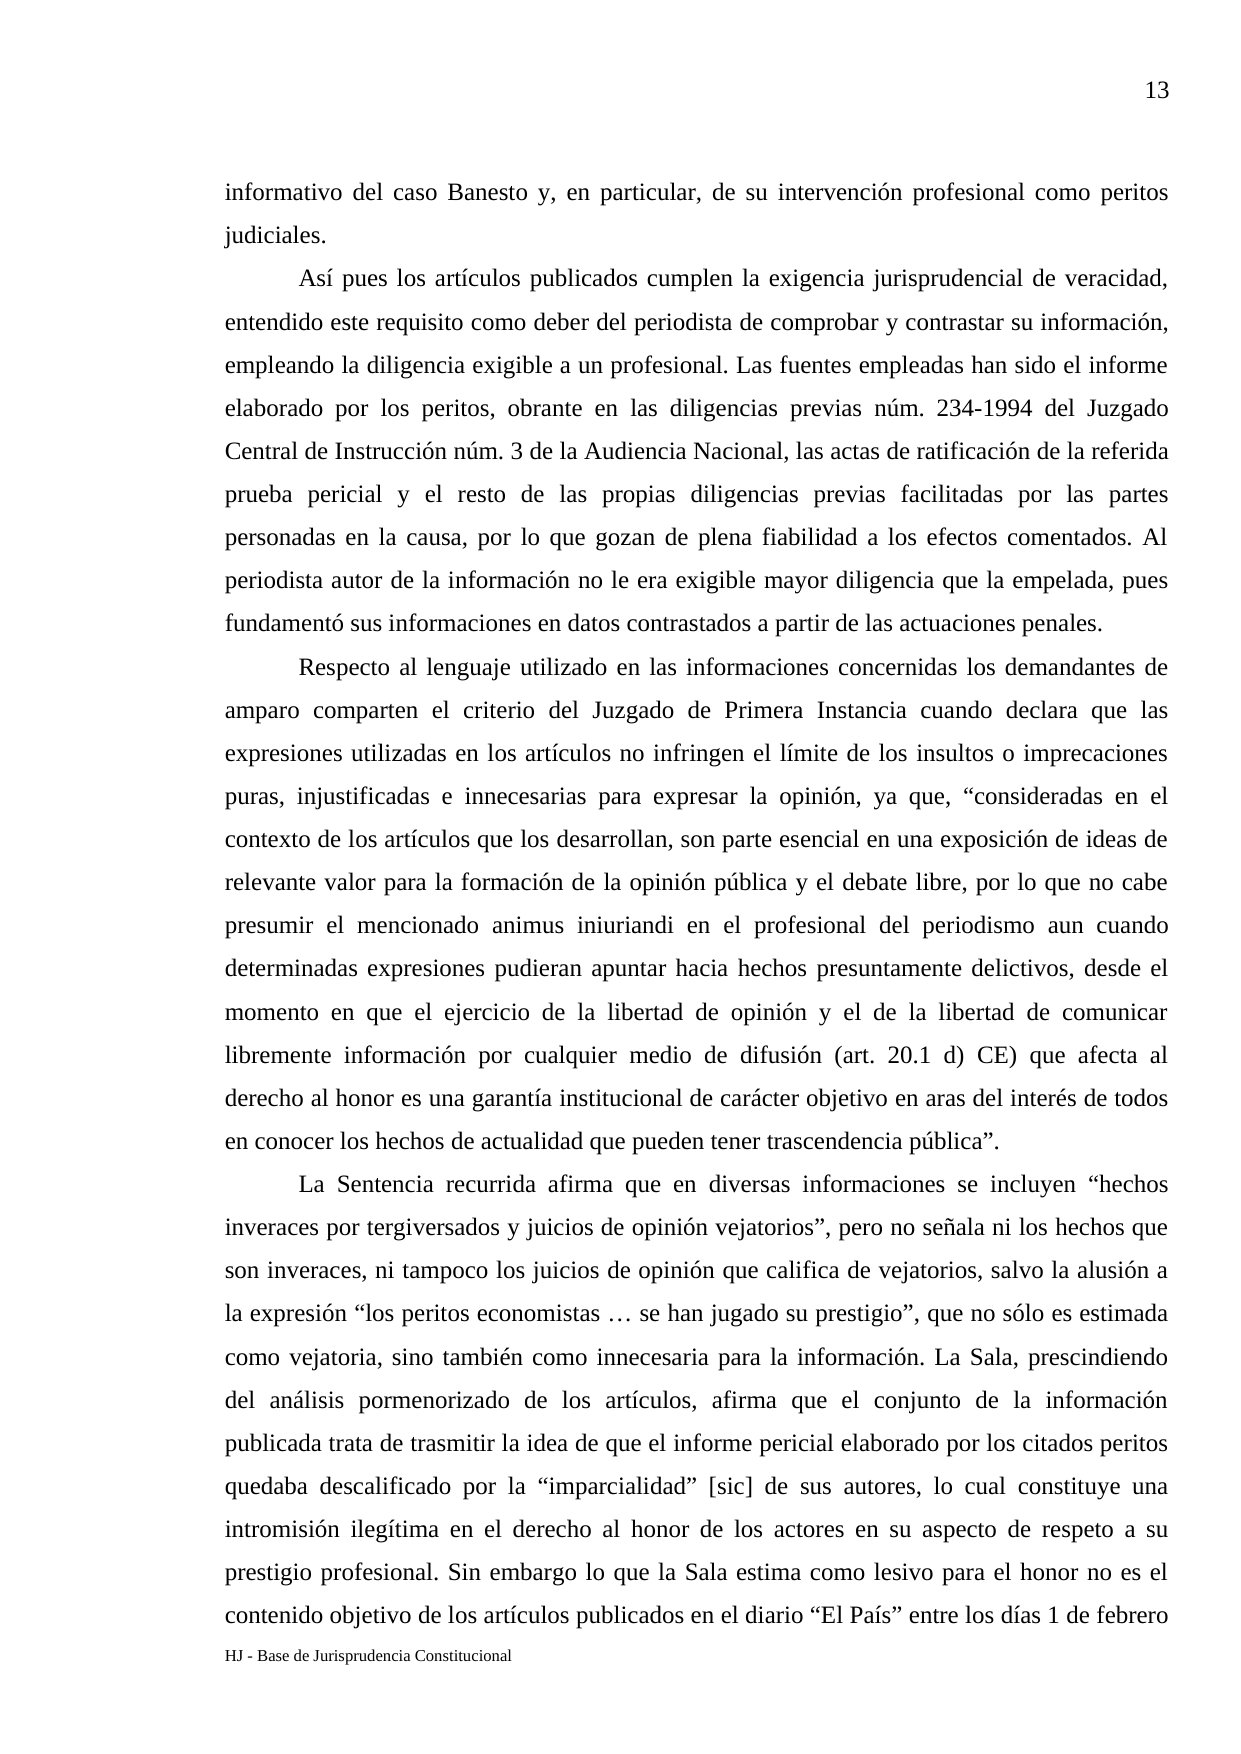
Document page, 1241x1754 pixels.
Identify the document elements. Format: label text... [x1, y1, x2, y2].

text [224, 177, 1169, 249]
text Respecto al lenguaje utilizado en las informaciones concernidas los demandantes de amparo comparten el criterio del Juzgado de Primera Instancia cuando declara que las expresiones utilizadas en los artículos no infringen el límite de los insultos o imprecaciones puras, injustificadas e innecesarias para expresar la opinión, ya que, “consideradas en el contexto de los artículos que los desarrollan, son parte esencial en una exposición de ideas de relevante valor para la formación de la opinión pública y el debate libre, por lo que no cabe presumir el mencionado animus iniuriandi en el profesional del periodismo aun cuando determinadas expresiones pudieran apuntar hacia hechos presuntamente delictivos, desde el momento en que el ejercicio de la libertad de opinión y el de la libertad de comunicar libremente información por cualquier medio de difusión (art. 20.1 d) CE) que afecta al derecho al honor es una garantía institucional de carácter objetivo en aras del interés de todos en conocer los hechos de actualidad que pueden tener trascendencia pública”. [224, 652, 1169, 1155]
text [224, 1169, 1169, 1629]
text Así pues los artículos publicados cumplen la exigencia jurisprudencial de veracidad, entendido este requisito como deber del periodista de comprobar y contrastar su información, empleando la diligencia exigible a un profesional. Las fuentes empleadas han sido el informe elaborado por los peritos, obrante en las diligencias previas núm. 234-1994 del Juzgado Central de Instrucción núm. 3 de la Audiencia Nacional, las actas de ratificación de la referida prueba pericial y el resto de las propias diligencias previas facilitadas por las partes personadas en la causa, por lo que gozan de plena fiabilidad a los efectos comentados. Al periodista autor de la información no le era exigible mayor diligencia que la empelada, pues fundamentó sus informaciones en datos contrastados a partir de las actuaciones penales. [224, 263, 1169, 637]
